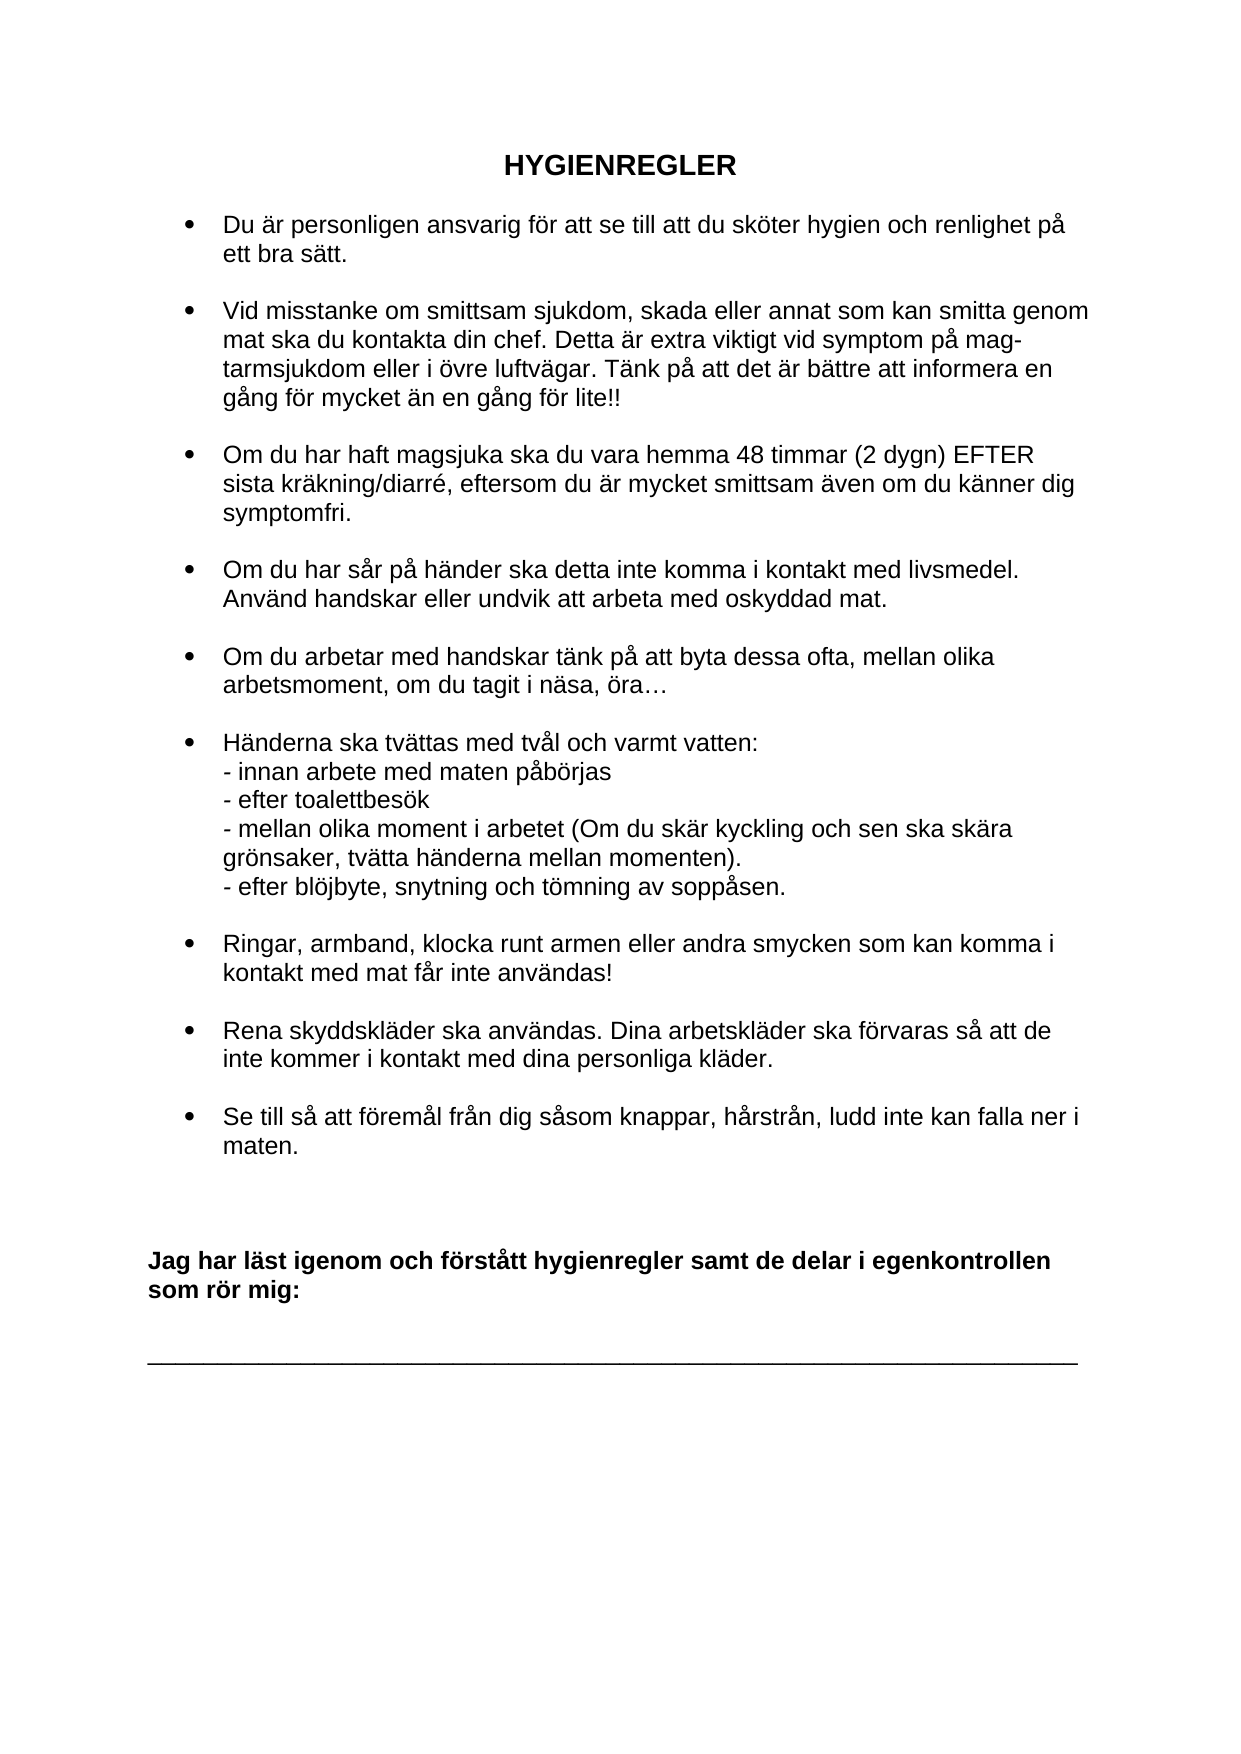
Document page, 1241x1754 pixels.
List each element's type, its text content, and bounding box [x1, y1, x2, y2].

text HYGIENREGLER [148, 148, 1093, 181]
list Om du arbetar med handskar tänk på att byta dessa ofta, mellan olika arbetsmoment, om du tagit i näsa, öra… [185, 642, 1093, 699]
list Om du har haft magsjuka ska du vara hemma 48 timmar (2 dygn) EFTER sista kräkning/diarré, eftersom du är mycket smittsam även om du känner dig symptomfri. [185, 440, 1093, 526]
text Jag har läst igenom och förstått hygienregler samt de delar i egenkontrollen som rör mig: [148, 1246, 1093, 1303]
list Du är personligen ansvarig för att se till att du sköter hygien och renlighet på ett bra sätt. [185, 210, 1093, 267]
text ___________________________________________________________________ [148, 1337, 1093, 1366]
list Händerna ska tvättas med tvål och varmt vatten: [185, 728, 1093, 757]
list Se till så att föremål från dig såsom knappar, hårstrån, ludd inte kan falla ner i maten. [185, 1102, 1093, 1159]
text - efter toalettbesök [148, 786, 1093, 814]
list Om du har sår på händer ska detta inte komma i kontakt med livsmedel. Använd handskar eller undvik att arbeta med oskyddad mat. [185, 555, 1093, 613]
text - mellan olika moment i arbetet (Om du skär kyckling och sen ska skära grönsaker, tvätta händerna mellan momenten). [223, 814, 1093, 872]
list Vid misstanke om smittsam sjukdom, skada eller annat som kan smitta genom mat ska du kontakta din chef. Detta är extra viktigt vid symptom på mag- tarmsjukdom eller i övre luftvägar. Tänk på att det är bättre att informera en gång för mycket än en gång för lite!! [185, 296, 1093, 411]
list Ringar, armband, klocka runt armen eller andra smycken som kan komma i kontakt med mat får inte användas! [185, 929, 1093, 987]
list Rena skyddskläder ska användas. Dina arbetskläder ska förvaras så att de inte kommer i kontakt med dina personliga kläder. [185, 1016, 1093, 1073]
text - efter blöjbyte, snytning och tömning av soppåsen. [148, 872, 1093, 901]
text - innan arbete med maten påbörjas [148, 757, 1093, 786]
